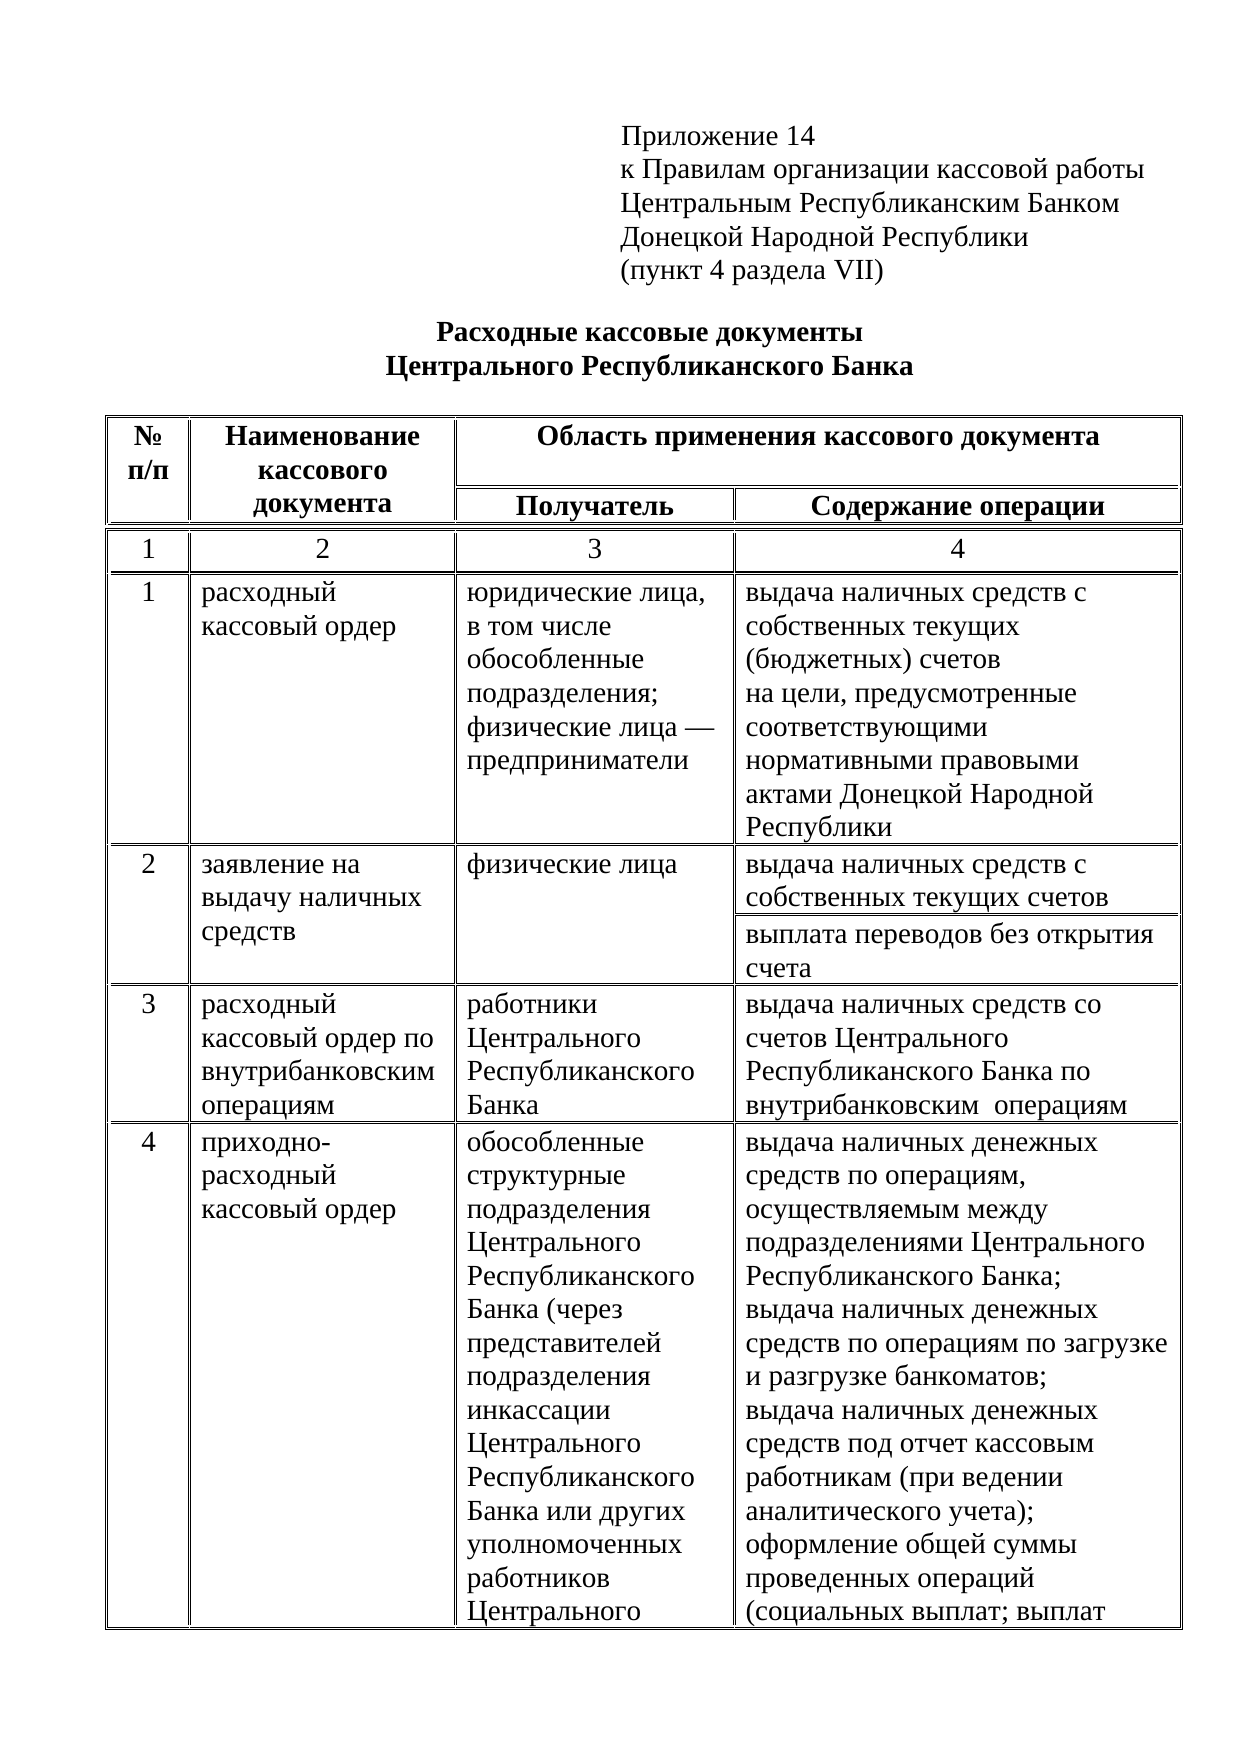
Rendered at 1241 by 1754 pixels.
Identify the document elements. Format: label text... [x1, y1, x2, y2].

table_header 3 [455, 531, 734, 571]
text Донецкой Народной Республики [620, 219, 1181, 252]
table_header № п/п [107, 416, 190, 522]
table_cell 3 [107, 983, 190, 1121]
table_cell физические лица [457, 846, 733, 983]
table_cell Получатель [455, 489, 734, 522]
text к Правилам организации кассовой работы [620, 152, 1181, 185]
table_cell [455, 1124, 734, 1627]
table_cell выдача наличных средств со счетов Центрального Республиканского Банка по внутрибанковским операциям [734, 983, 1181, 1121]
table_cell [734, 1121, 1180, 1627]
text Центрального Республиканского Банка [118, 348, 1181, 382]
text Расходные кассовые документы [118, 314, 1181, 348]
subtitle Приложение 14 [620, 118, 1181, 152]
table_header Наименование кассового документа [190, 418, 455, 522]
text (пункт 4 раздела VII) [620, 252, 1181, 286]
table_cell 4 [108, 1121, 190, 1627]
table_cell выдача наличных средств с собственных текущих счетов [734, 843, 1181, 913]
table_header 4 [734, 531, 1180, 571]
table_cell Содержание операции [734, 485, 1181, 522]
table_cell расходный кассовый ордер [191, 575, 454, 843]
table_header 1 [108, 529, 190, 571]
table_cell расходный кассовый ордер по внутрибанковским операциям [191, 986, 454, 1121]
table_cell приходно-расходный кассовый ордер [190, 1124, 455, 1627]
table_cell выплата переводов без открытия счета [734, 913, 1181, 983]
table_cell юридические лица, в том числе обособленные подразделения; физические лица — предприниматели [457, 575, 733, 843]
table_cell заявление на выдачу наличных средств [191, 846, 454, 983]
table_cell выдача наличных средств с собственных текущих (бюджетных) счетов на цели, предусмотренные соответствующими нормативными правовыми актами Донецкой Народной Республики [736, 571, 1180, 843]
table_cell 1 [108, 571, 188, 843]
table_header 2 [190, 531, 455, 571]
table_cell 2 [107, 843, 190, 983]
table_cell работники Центрального Республиканского Банка [457, 986, 733, 1121]
table_header Область применения кассового документа [455, 418, 1180, 485]
text Центральным Республиканским Банком [620, 185, 1181, 219]
